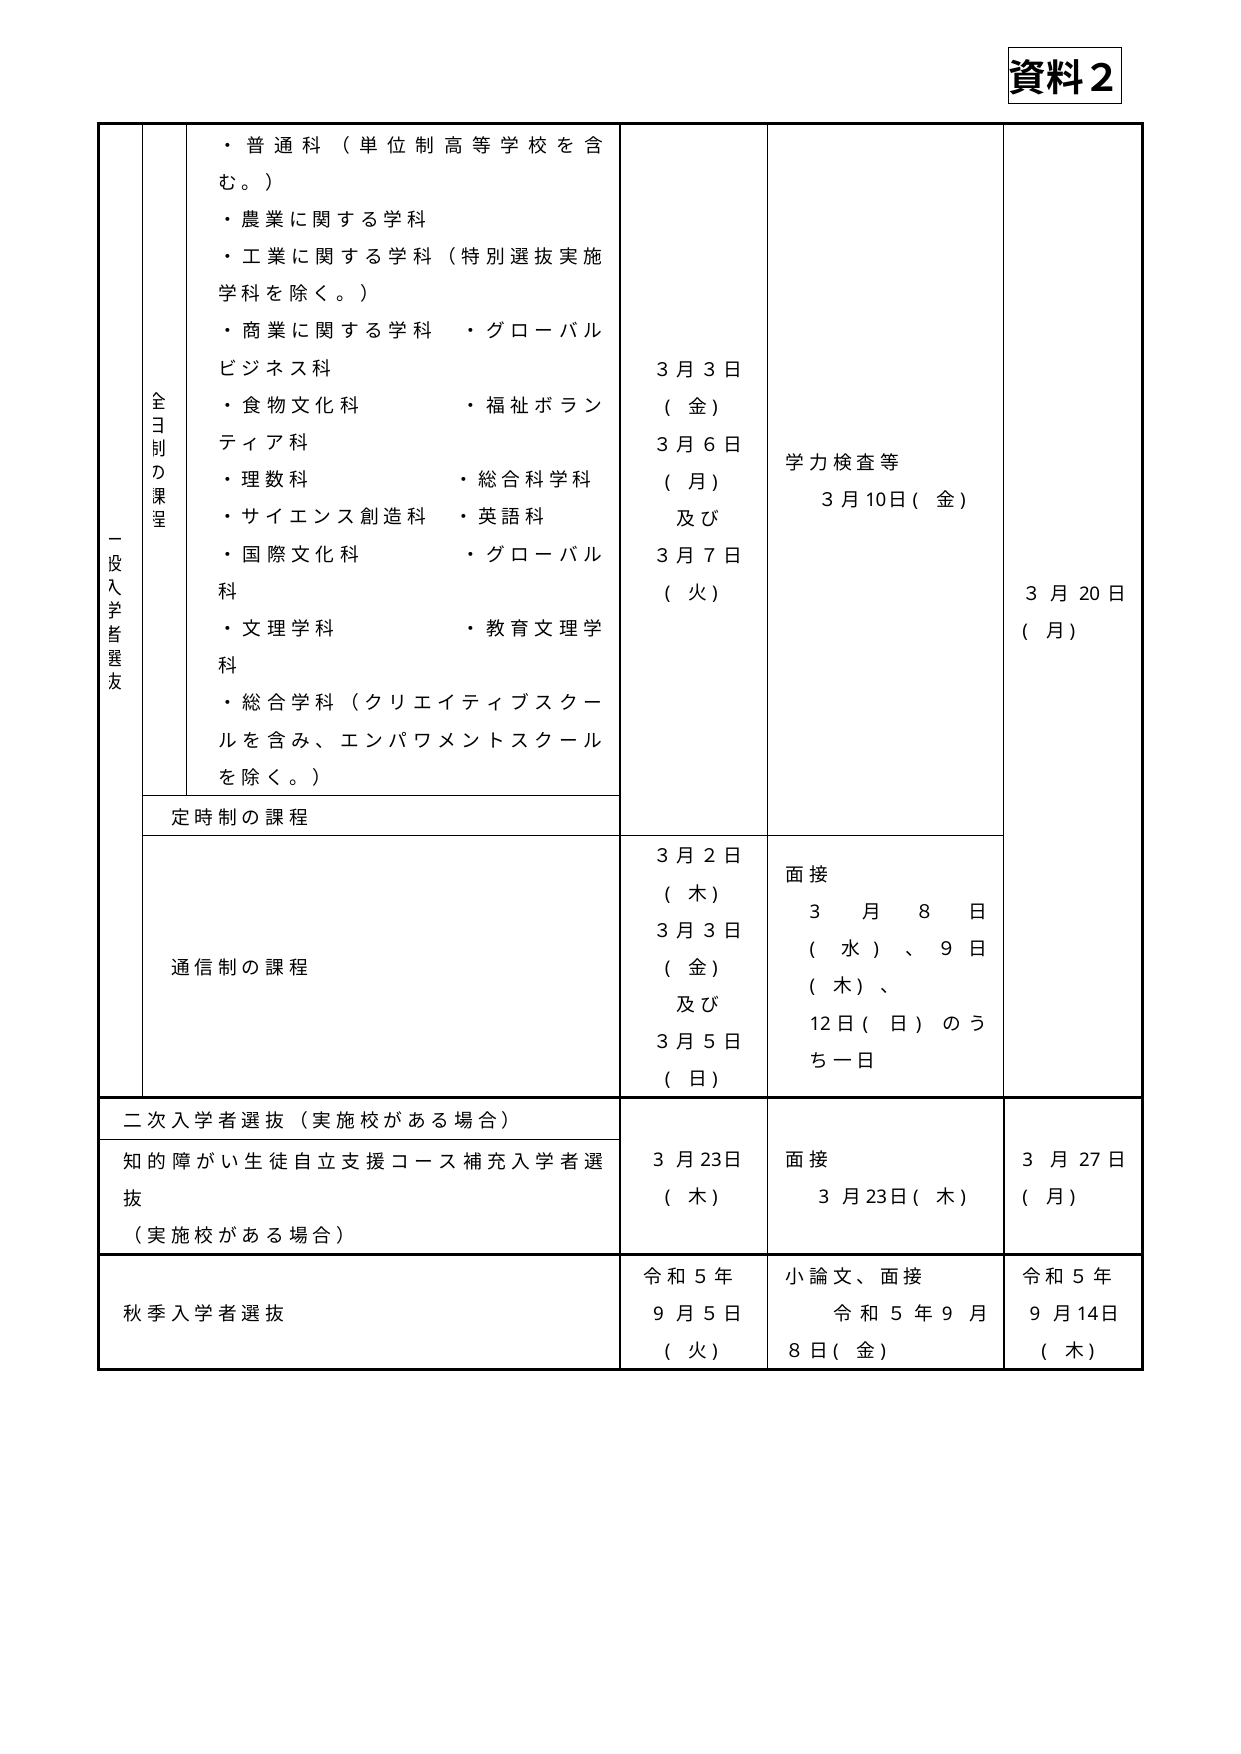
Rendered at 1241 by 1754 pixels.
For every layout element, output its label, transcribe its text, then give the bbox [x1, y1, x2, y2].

table_cell 3月23日(木) [621, 1099, 767, 1253]
table_cell 二次入学者選抜（実施校がある場合） [100, 1099, 619, 1139]
table_cell 全日制の課程 [143, 125, 186, 794]
table_cell ３月２日(木) ３月３日(金) 及び ３月５日(日) [621, 836, 767, 1096]
table_cell 面接 3月８日(水)、９日(木)、 12日(日)のうち一日 [768, 836, 1003, 1096]
table_cell 令和５年 9月５日(火) [621, 1256, 767, 1368]
table_cell 一般入学者選抜 [100, 125, 142, 1096]
table_cell 学力検査等 ３月10日(金) [768, 125, 1003, 835]
table_cell 令和５年 9月14日(木) [1005, 1256, 1141, 1368]
table_cell 面接 3月23日(木) [768, 1099, 1003, 1253]
table_cell 3月27日(月) [1005, 1099, 1141, 1253]
table_cell 通信制の課程 [143, 836, 619, 1096]
table_cell ３月20日(月) [1004, 125, 1141, 1096]
table_cell 知的障がい生徒自立支援コース補充入学者選抜 （実施校がある場合） [100, 1140, 619, 1253]
table_cell ３月３日(金) ３月６日(月) 及び ３月７日(火) [621, 125, 767, 835]
table_cell ・普通科（単位制高等学校を含む。） ・農業に関する学科 ・工業に関する学科（特別選抜実施学科を除く。） ・商業に関する学科 ・グローバルビジネス科 ・食物文化科 ・福祉ボランティア科 ・理数科 ・総合科学科 ・サイエンス創造科 ・英語科 ・国際文化科 ・グローバル科 ・文理学科 ・教育文理学科 ・総合学科（クリエイティブスクールを含み、エンパワメントスクールを除く。） [187, 125, 619, 794]
table_cell 秋季入学者選抜 [100, 1256, 619, 1368]
table_cell 定時制の課程 [143, 796, 619, 835]
table_cell 小論文、面接 令和５年9月８日(金) [768, 1256, 1003, 1368]
